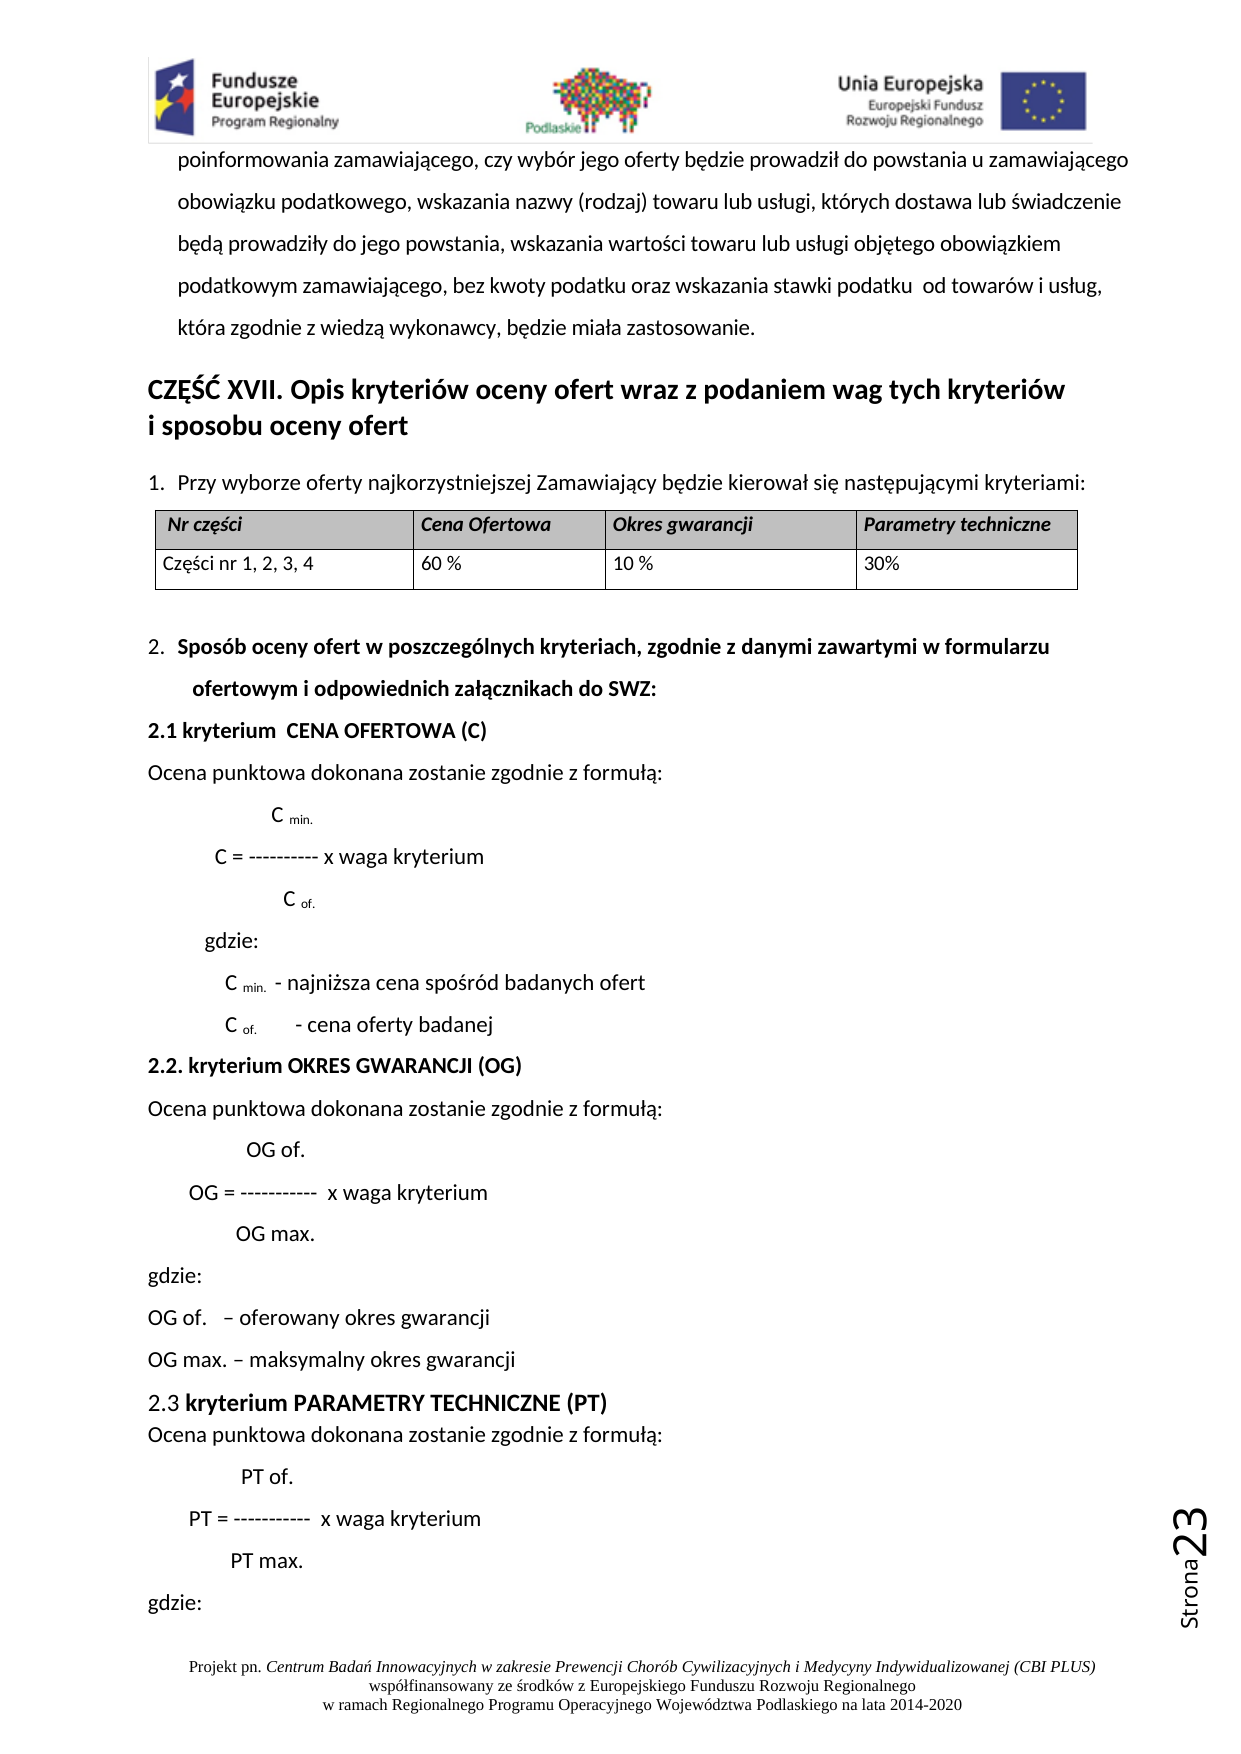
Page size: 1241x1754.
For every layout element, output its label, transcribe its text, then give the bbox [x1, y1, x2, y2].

text Ocena punktowa dokonana zostanie zgodnie z formułą: [148, 1094, 1137, 1122]
text C = ---------- x waga kryterium [148, 842, 1137, 870]
text OG max. [148, 1219, 1137, 1248]
text PT of. [148, 1462, 1137, 1490]
subtitle CZĘŚĆ XVII. Opis kryteriów oceny ofert wraz z podaniem wag tych kryteriów i sposobu oceny ofert [148, 371, 1137, 443]
text gdzie: [148, 1588, 1137, 1616]
text Ocena punktowa dokonana zostanie zgodnie z formułą: [148, 1420, 1137, 1448]
text gdzie: [148, 1262, 1137, 1289]
table_cell Części nr 1, 2, 3, 4 [156, 550, 413, 589]
table_cell 60 % [414, 550, 605, 589]
text gdzie: [148, 926, 1137, 954]
table_cell 30% [857, 550, 1077, 589]
text OG max. – maksymalny okres gwarancji [148, 1346, 1137, 1373]
text OG = ----------- x waga kryterium [148, 1178, 1137, 1206]
text C min. [148, 800, 1137, 828]
text OG of. [148, 1136, 1137, 1164]
table_header Parametry techniczne [857, 511, 1077, 549]
table_header Nr części [156, 511, 413, 549]
table_cell 10 % [606, 550, 856, 589]
list Sposób oceny ofert w poszczególnych kryteriach, zgodnie z danymi zawartymi w formularzu ofertowym i odpowiednich załącznikach do SWZ: [148, 632, 1137, 702]
text 2.1 kryterium CENA OFERTOWA (C) [148, 716, 1137, 744]
picture [147, 57, 1093, 145]
table_header Okres gwarancji [606, 511, 856, 549]
text OG of. – oferowany okres gwarancji [148, 1303, 1137, 1332]
list Przy wyborze oferty najkorzystniejszej Zamawiający będzie kierował się następującymi kryteriami: [148, 468, 1137, 496]
text PT = ----------- x waga kryterium [148, 1504, 1137, 1532]
table_header Cena Ofertowa [414, 511, 605, 549]
text Ocena punktowa dokonana zostanie zgodnie z formułą: [148, 758, 1137, 786]
text 2.2. kryterium OKRES GWARANCJI (OG) [148, 1052, 1137, 1080]
list kryterium PARAMETRY TECHNICZNE (PT) [148, 1387, 1137, 1418]
text C of. [148, 884, 1137, 912]
text PT max. [148, 1546, 1137, 1574]
text C min. - najniższa cena spośród badanych ofert [148, 968, 1137, 996]
text C of. - cena oferty badanej [148, 1010, 1137, 1038]
